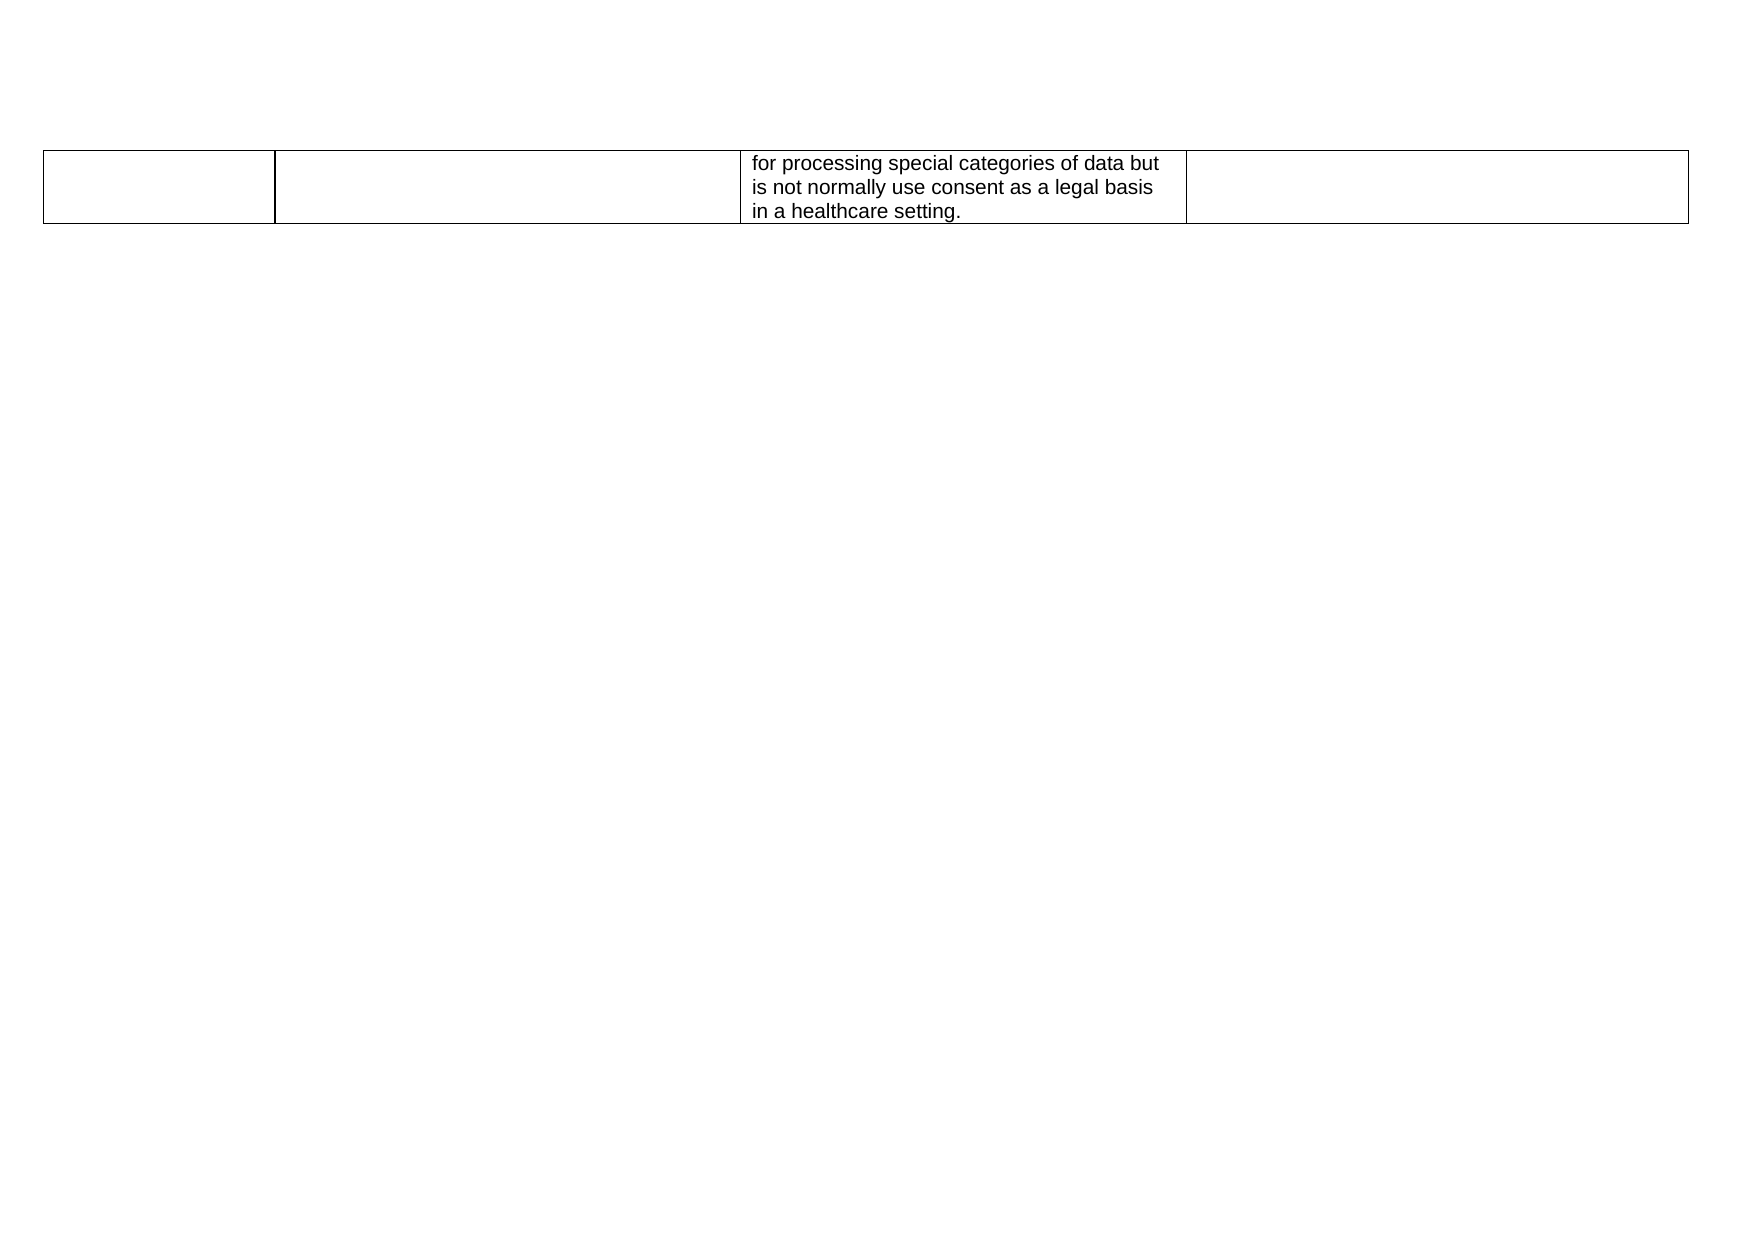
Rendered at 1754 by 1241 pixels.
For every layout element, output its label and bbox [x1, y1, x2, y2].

table_cell [44, 151, 274, 223]
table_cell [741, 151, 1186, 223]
table_cell [1187, 151, 1688, 223]
table_cell [276, 151, 740, 223]
